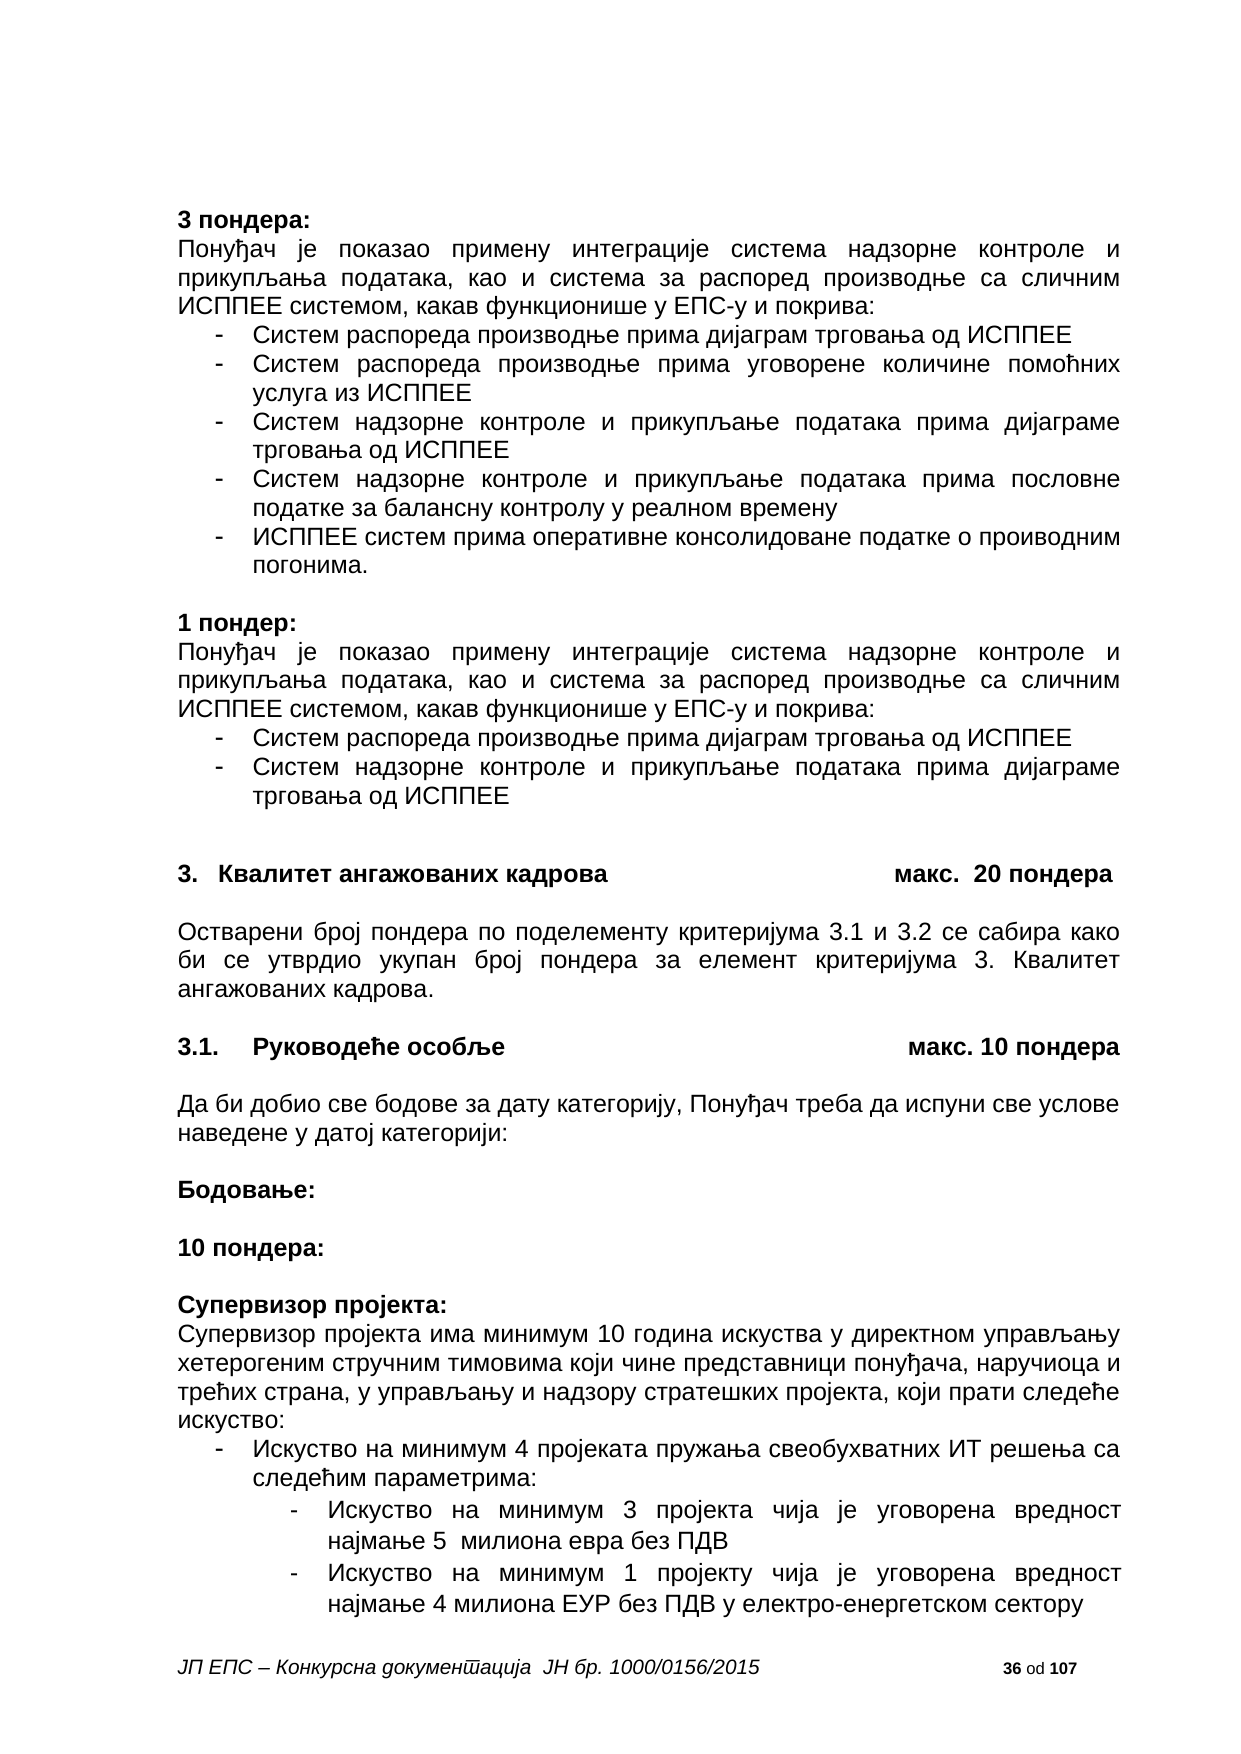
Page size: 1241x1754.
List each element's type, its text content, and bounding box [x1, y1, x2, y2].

text Бодовање: [177, 1175, 1121, 1204]
text 10 пондера: [177, 1233, 1121, 1262]
text Понуђач је показао примену интеграције система надзорне контроле и прикупљања података, као и система за распоред производње са сличним ИСППЕЕ системом, какав функционише у ЕПС-у и покрива: [177, 234, 1121, 320]
list ИСППЕЕ систем прима оперативне консолидоване податке о проиводним погонима. [215, 522, 1121, 579]
text Остварени број пондера по поделементу критеријума 3.1 и 3.2 се сабира како би се утврдио укупан број пондера за елемент критеријума 3. Квалитет ангажованих кадрова. [177, 917, 1121, 1003]
list Руководеће особље макс. 10 пондера [177, 1032, 1121, 1060]
list Систем распореда производње прима уговорене количине помоћних услуга из ИСППЕЕ [215, 349, 1121, 406]
list Систем надзорне контроле и прикупљање података прима пословне податке за балансну контролу у реалном времену [215, 464, 1121, 522]
text Да би добио све бодове за дату категорију, Понуђач треба да испуни све услове наведене у датој категорији: [177, 1089, 1121, 1147]
text 3 пондера: [177, 205, 1121, 234]
list Искуство на минимум 3 пројекта чија је уговорена вредност најмање 5 милиона евра без ПДВ [290, 1492, 1121, 1554]
list Квалитет ангажованих кадрова макс. 20 пондера [177, 859, 1121, 888]
list Систем надзорне контроле и прикупљање података прима дијаграме трговања од ИСППЕЕ [215, 406, 1121, 464]
list Систем надзорне контроле и прикупљање података прима дијаграме трговања од ИСППЕЕ [215, 752, 1121, 809]
list Систем распореда производње прима дијаграм трговања од ИСППЕЕ [215, 723, 1121, 752]
list Искуство на минимум 4 пројеката пружања свеобухватних ИТ решења са следећим параметрима: [215, 1434, 1121, 1492]
text Супервизор пројекта: [177, 1290, 1121, 1319]
list Систем распореда производње прима дијаграм трговања од ИСППЕЕ [215, 320, 1121, 349]
list Искуство на минимум 1 пројекту чија је уговорена вредност најмање 4 милиона ЕУР без ПДВ у електро-енергетском сектору [290, 1554, 1121, 1617]
text 1 пондер: [177, 608, 1121, 637]
text Понуђач је показао примену интеграције система надзорне контроле и прикупљања података, као и система за распоред производње са сличним ИСППЕЕ системом, какав функционише у ЕПС-у и покрива: [177, 637, 1121, 723]
text Супервизор пројекта има минимум 10 година искуства у директном управљању хетерогеним стручним тимовима који чине представници понуђача, наручиоца и трећих страна, у управљању и надзору стратешких пројекта, који прати следеће искуство: [177, 1319, 1121, 1434]
